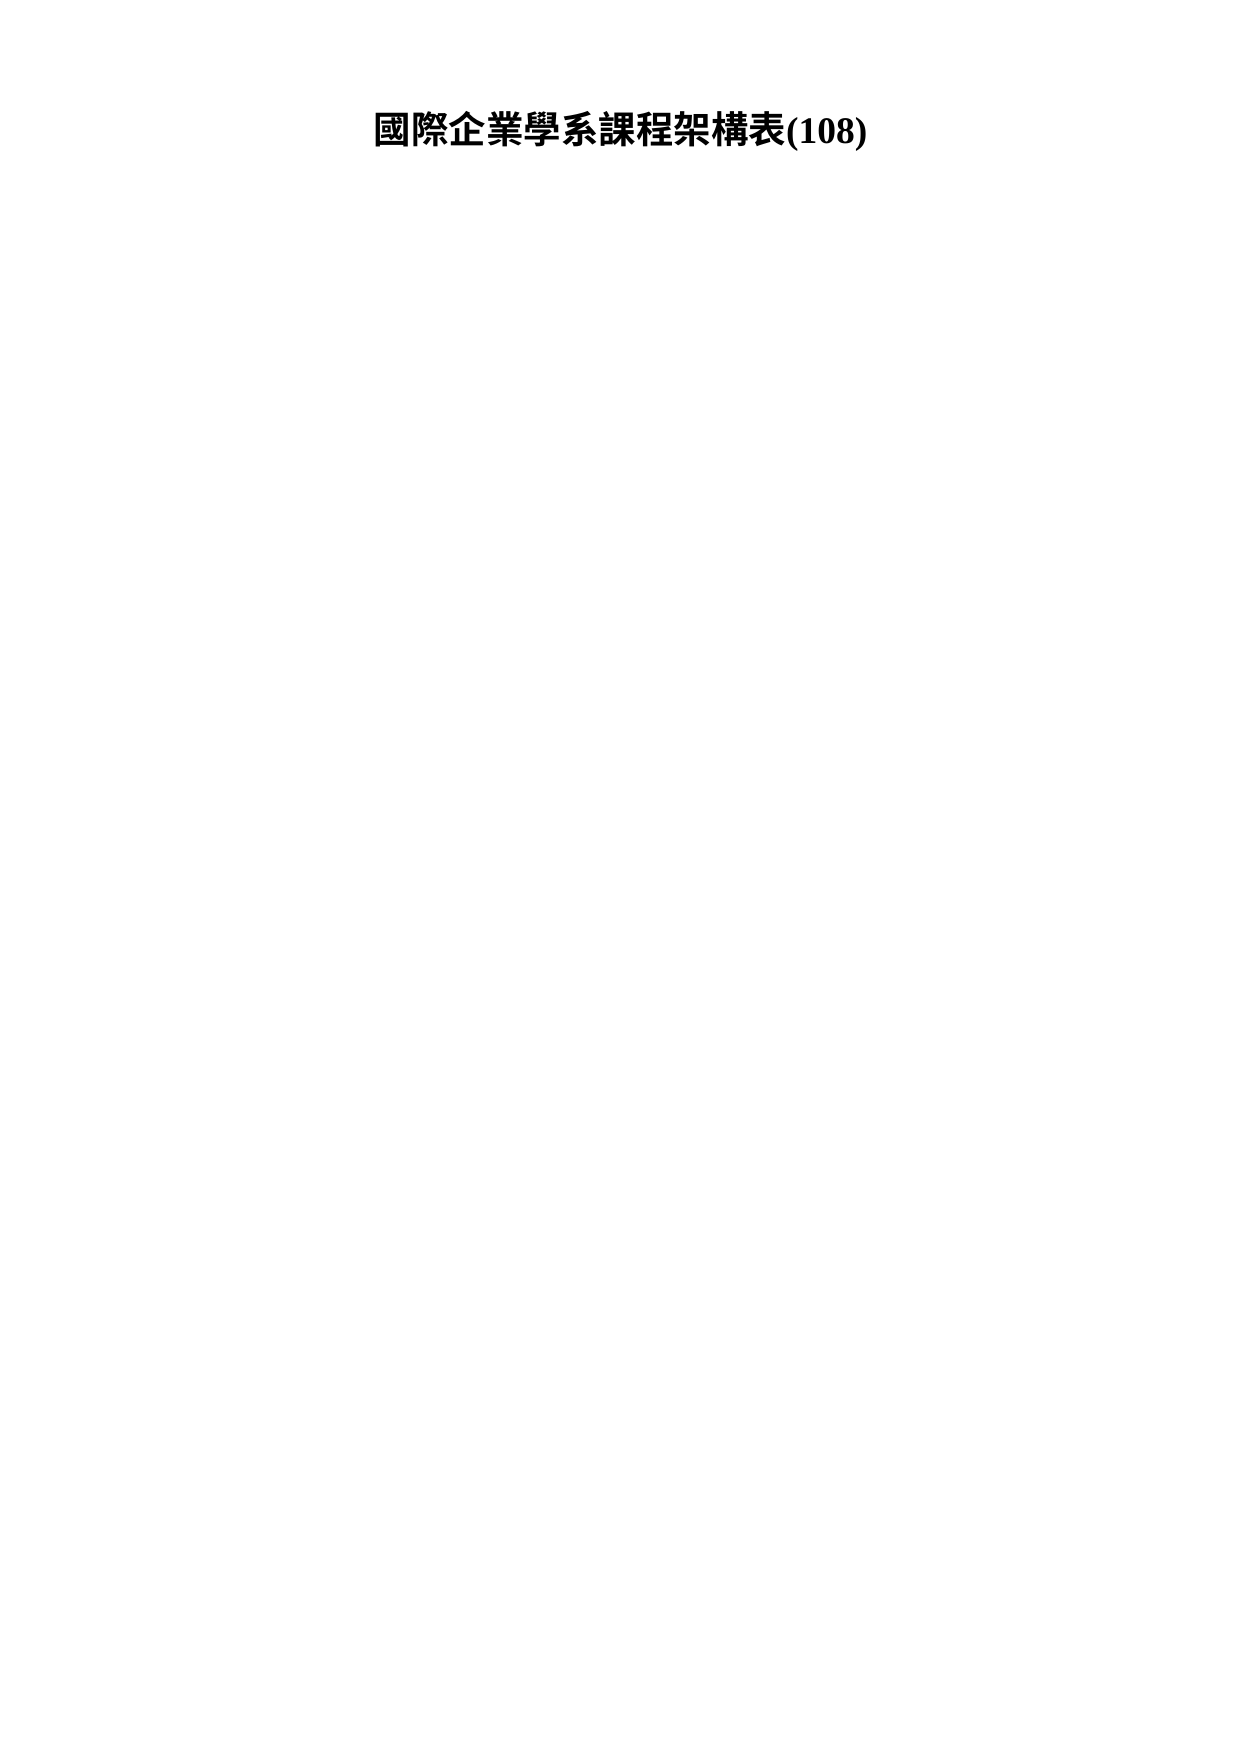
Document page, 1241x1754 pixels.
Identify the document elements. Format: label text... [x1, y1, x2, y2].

text 國際企業學系課程架構表(108) [75, 89, 1165, 164]
